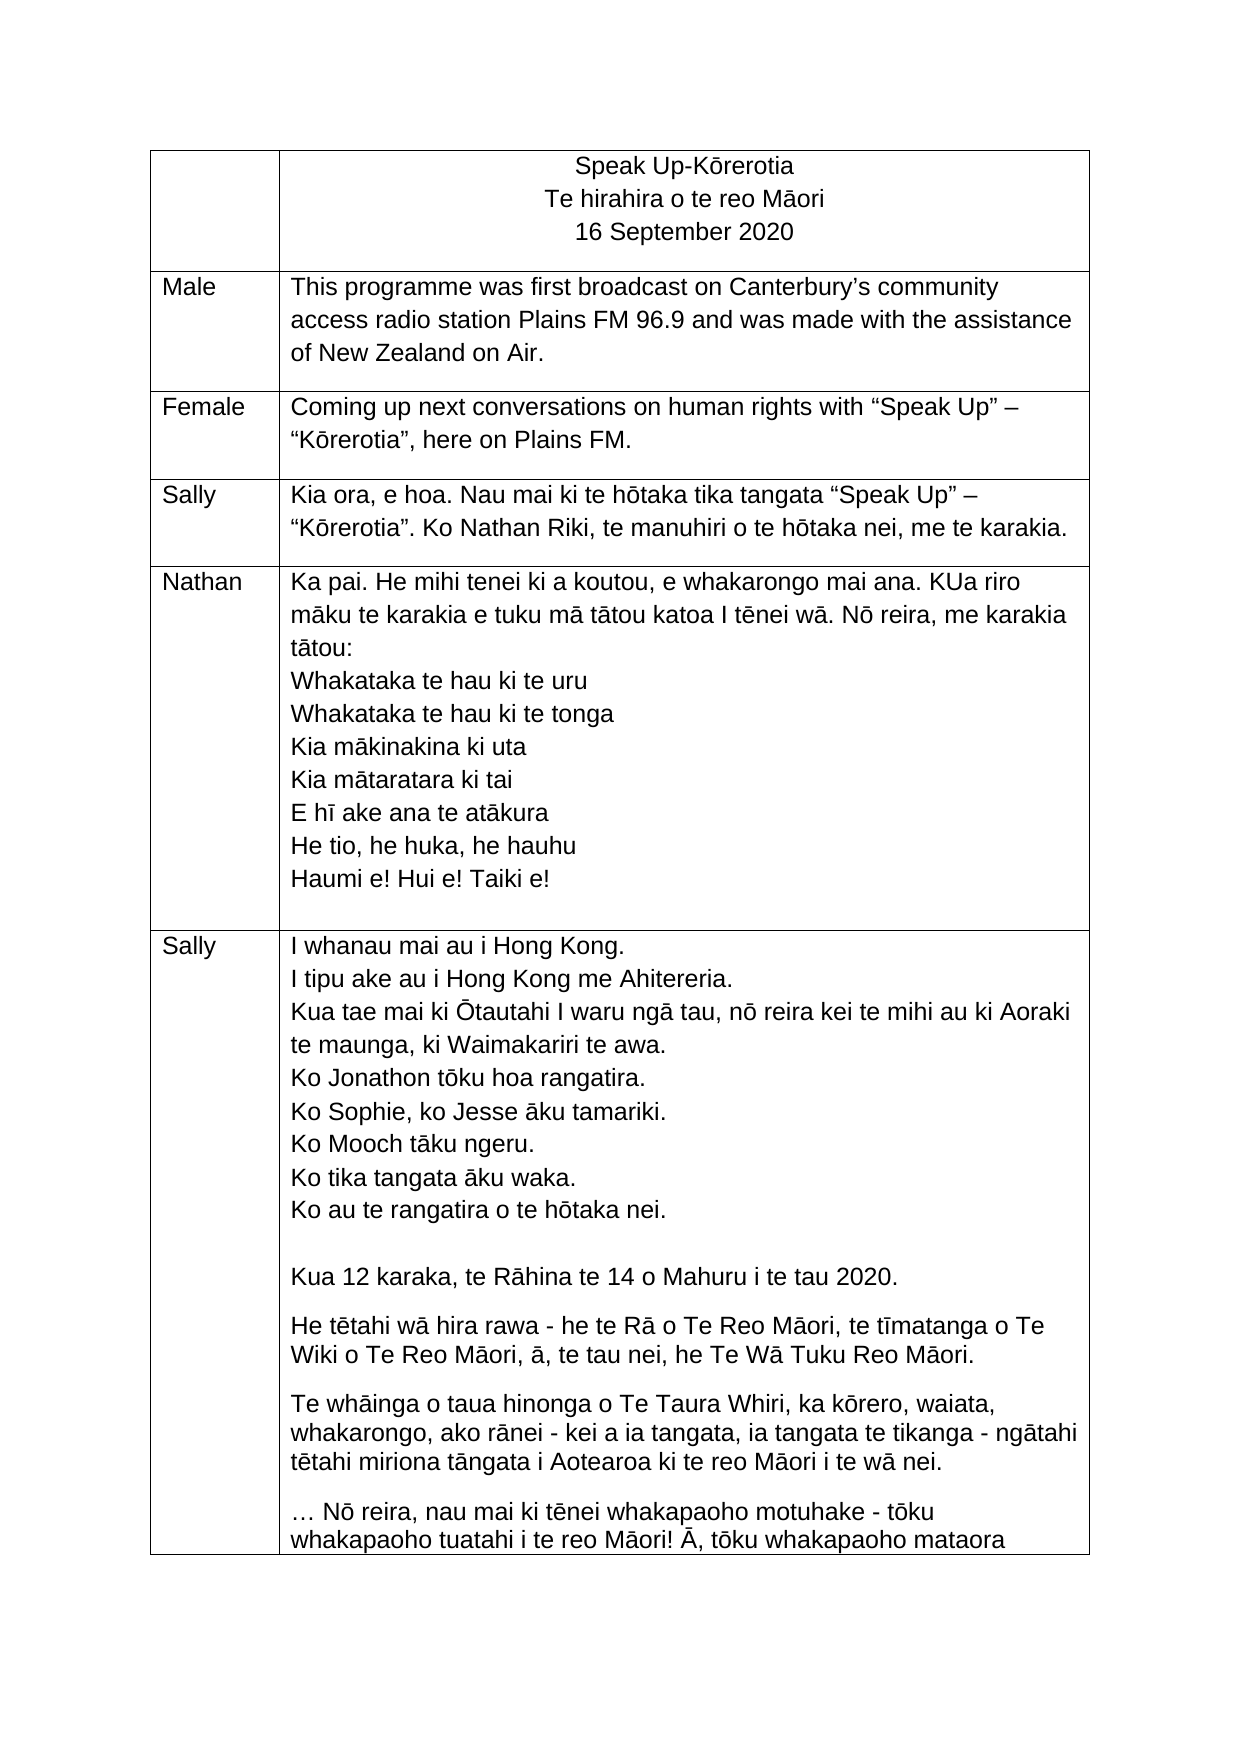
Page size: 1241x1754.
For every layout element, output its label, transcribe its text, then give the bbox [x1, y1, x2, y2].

table_header Speak Up-Kōrerotia Te hirahira o te reo Māori 16 September 2020 [280, 151, 1089, 271]
table_cell Ka pai. He mihi tenei ki a koutou, e whakarongo mai ana. KUa riro māku te karakia e tuku mā tātou katoa I tēnei wā. Nō reira, me karakia tātou: Whakataka te hau ki te uru Whakataka te hau ki te tonga Kia mākinakina ki uta Kia mātaratara ki tai E hī ake ana te atākura He tio, he huka, he hauhu Haumi e! Hui e! Taiki e! [280, 567, 1089, 930]
table_cell Sally [151, 480, 279, 566]
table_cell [280, 931, 1089, 1554]
table_cell Coming up next conversations on human rights with “Speak Up” – “Kōrerotia”, here on Plains FM. [280, 392, 1089, 478]
table_cell Kia ora, e hoa. Nau mai ki te hōtaka tika tangata “Speak Up” – “Kōrerotia”. Ko Nathan Riki, te manuhiri o te hōtaka nei, me te karakia. [280, 480, 1089, 566]
table_header [151, 151, 279, 271]
table_cell Male [151, 272, 279, 391]
table_cell Nathan [151, 567, 279, 930]
table_cell This programme was first broadcast on Canterbury’s community access radio station Plains FM 96.9 and was made with the assistance of New Zealand on Air. [280, 272, 1089, 391]
table_cell Sally [151, 931, 279, 1554]
table_cell Female [151, 392, 279, 478]
